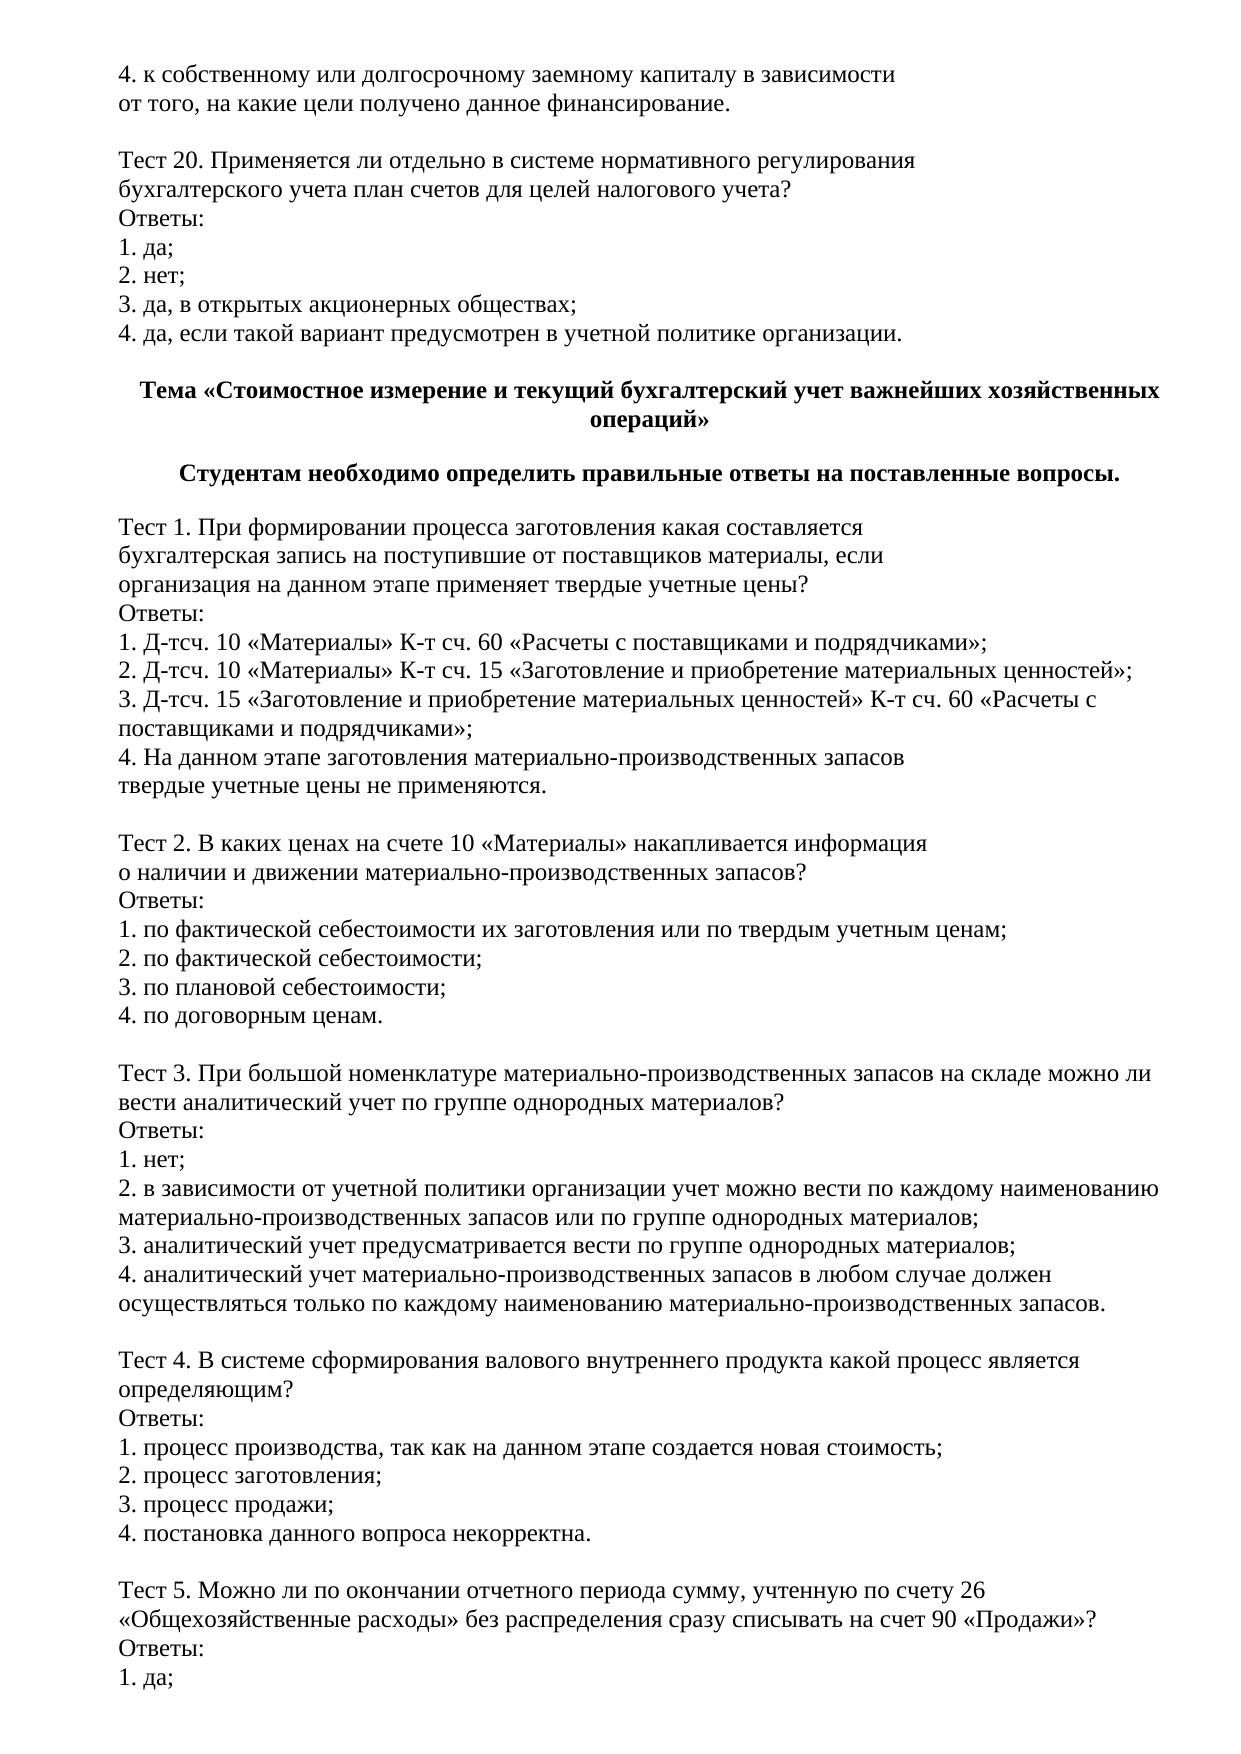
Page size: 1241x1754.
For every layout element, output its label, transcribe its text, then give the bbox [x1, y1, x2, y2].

text Тест 4. В системе сформирования валового внутреннего продукта какой процесс является определяющим? [118, 1345, 1181, 1403]
text 3. аналитический учет предусматривается вести по группе однородных материалов; [118, 1230, 1181, 1259]
text 2. в зависимости от учетной политики организации учет можно вести по каждому наименованию материально-производственных запасов или по группе однородных материалов; [118, 1173, 1181, 1230]
text Тест 20. Применяется ли отдельно в системе нормативного регулирования [118, 145, 1181, 174]
text 4. аналитический учет материально-производственных запасов в любом случае должен осуществляться только по каждому наименованию материально-производственных запасов. [118, 1259, 1181, 1317]
text Тема «Стоимостное измерение и текущий бухгалтерский учет важнейших хозяйственных операций» [118, 375, 1181, 433]
text Ответы: [118, 885, 1181, 914]
text от того, на какие цели получено данное финансирование. [118, 88, 1181, 117]
text 1. процесс производства, так как на данном этапе создается новая стоимость; [118, 1432, 1181, 1460]
text 2. нет; [118, 260, 1181, 289]
text Студентам необходимо определить правильные ответы на поставленные вопросы. [118, 458, 1181, 487]
text 2. Д-тсч. 10 «Материалы» К-т сч. 15 «Заготовление и приобретение материальных ценностей»; [118, 655, 1181, 684]
text Тест 1. При формировании процесса заготовления какая составляется [118, 512, 1181, 540]
text 3. процесс продажи; [118, 1489, 1181, 1518]
text Тест 2. В каких ценах на счете 10 «Материалы» накапливается информация [118, 828, 1181, 857]
text 1. Д-тсч. 10 «Материалы» К-т сч. 60 «Расчеты с поставщиками и подрядчиками»; [118, 627, 1181, 655]
text 3. да, в открытых акционерных обществах; [118, 289, 1181, 318]
text Ответы: [118, 1115, 1181, 1144]
text 4. постановка данного вопроса некорректна. [118, 1518, 1181, 1547]
text 1. да; [118, 1662, 1181, 1690]
text 2. по фактической себестоимости; [118, 943, 1181, 972]
text 3. по плановой себестоимости; [118, 972, 1181, 1000]
text 1. да; [118, 232, 1181, 260]
text 3. Д-тсч. 15 «Заготовление и приобретение материальных ценностей» К-т сч. 60 «Расчеты с поставщиками и подрядчиками»; [118, 684, 1181, 742]
text 2. процесс заготовления; [118, 1460, 1181, 1489]
text о наличии и движении материально-производственных запасов? [118, 857, 1181, 885]
text 4. по договорным ценам. [118, 1000, 1181, 1029]
text Тест 3. При большой номенклатуре материально-производственных запасов на складе можно ли вести аналитический учет по группе однородных материалов? [118, 1058, 1181, 1115]
text бухгалтерского учета план счетов для целей налогового учета? [118, 174, 1181, 203]
text Ответы: [118, 1403, 1181, 1432]
text бухгалтерская запись на поступившие от поставщиков материалы, если [118, 540, 1181, 569]
text организация на данном этапе применяет твердые учетные цены? [118, 569, 1181, 598]
text Тест 5. Можно ли по окончании отчетного периода сумму, учтенную по счету 26 «Общехозяйственные расходы» без распределения сразу списывать на счет 90 «Продажи»? [118, 1575, 1181, 1633]
text 4. к собственному или долгосрочному заемному капиталу в зависимости [118, 59, 1181, 88]
text Ответы: [118, 598, 1181, 627]
text Ответы: [118, 203, 1181, 232]
text 1. по фактической себестоимости их заготовления или по твердым учетным ценам; [118, 914, 1181, 943]
text 1. нет; [118, 1144, 1181, 1173]
text 4. да, если такой вариант предусмотрен в учетной политике организации. [118, 318, 1181, 347]
text Ответы: [118, 1633, 1181, 1662]
text 4. На данном этапе заготовления материально-производственных запасов [118, 742, 1181, 770]
text твердые учетные цены не применяются. [118, 770, 1181, 799]
